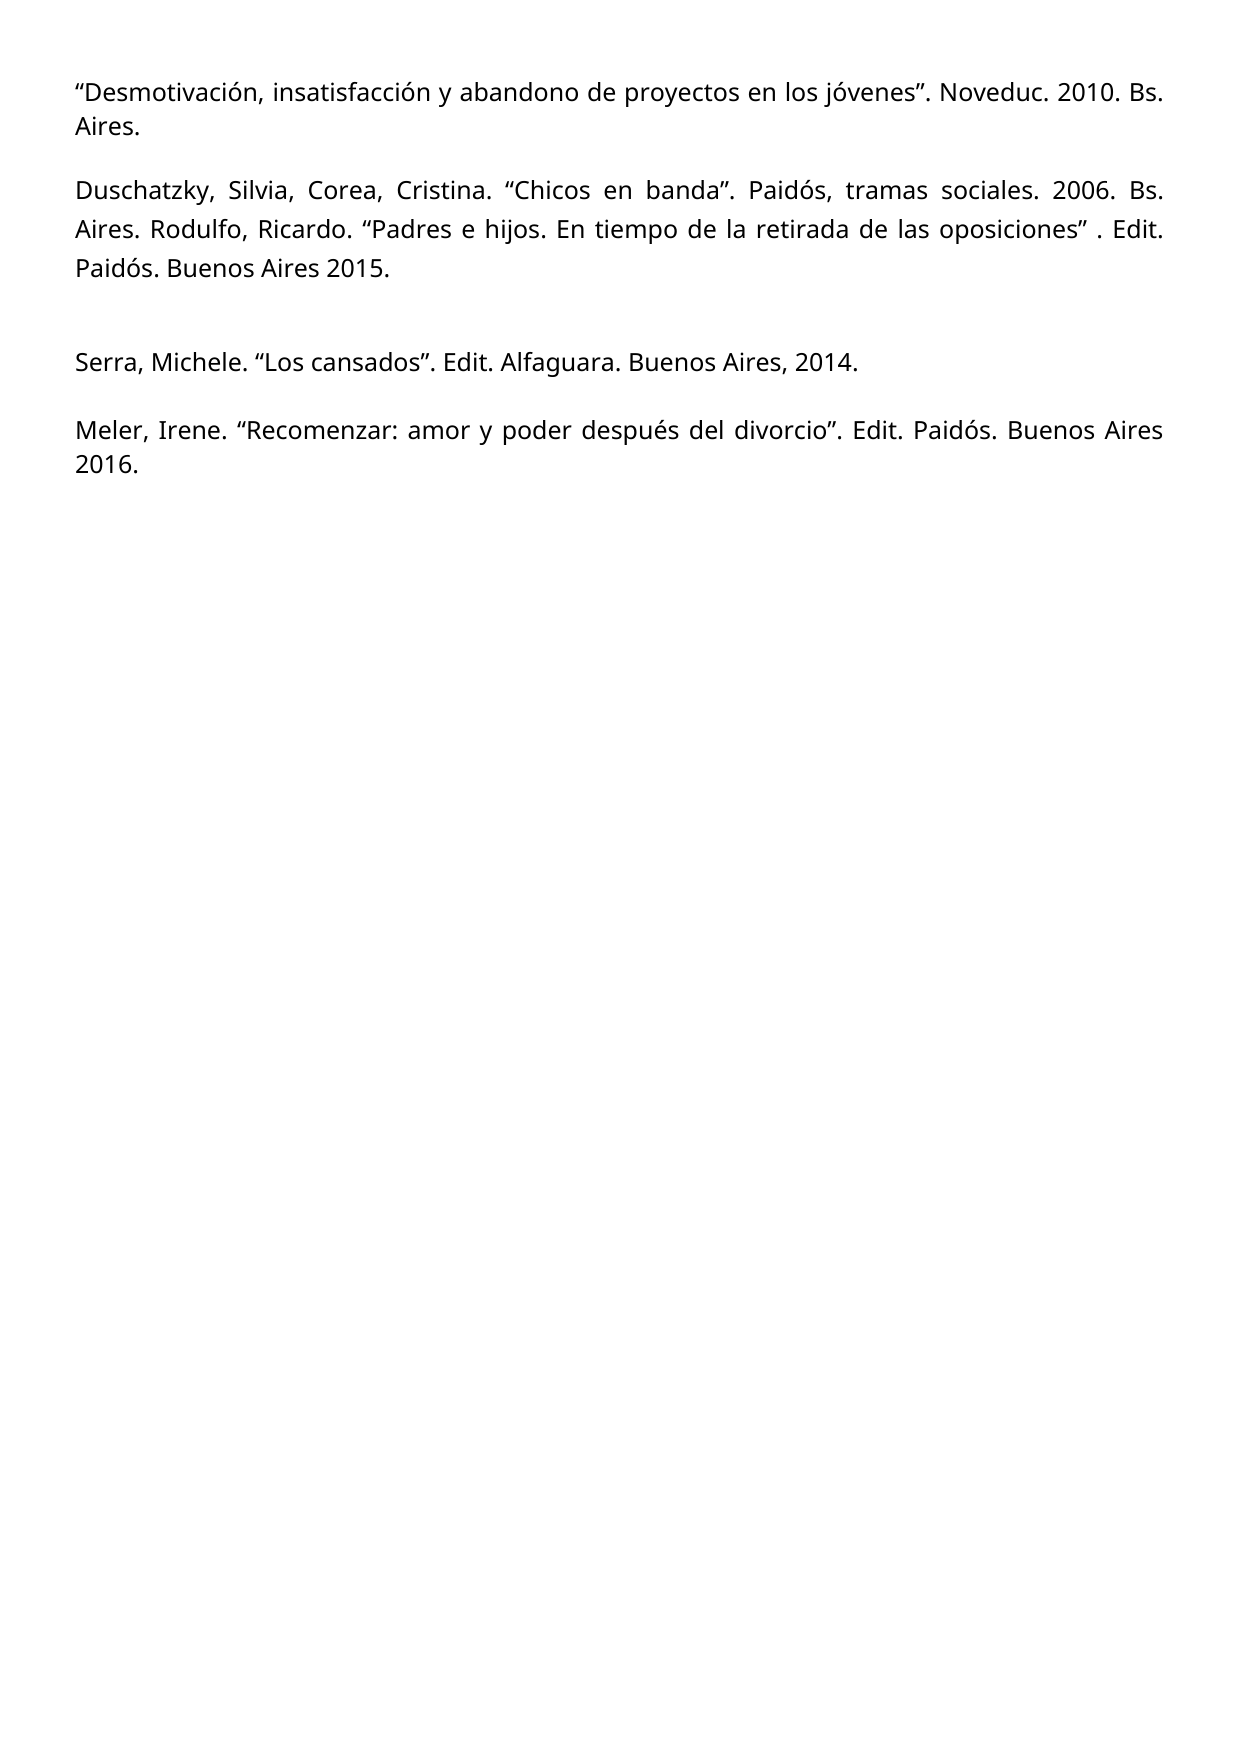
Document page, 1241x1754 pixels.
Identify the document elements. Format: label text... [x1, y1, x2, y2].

text Duschatzky, Silvia, Corea, Cristina. “Chicos en banda”. Paidós, tramas sociales. 2006. Bs. Aires. Rodulfo, Ricardo. “Padres e hijos. En tiempo de la retirada de las oposiciones” . Edit. Paidós. Buenos Aires 2015. [75, 172, 1165, 285]
text “Desmotivación, insatisfacción y abandono de proyectos en los jóvenes”. Noveduc. 2010. Bs. Aires. [75, 75, 1165, 143]
text Serra, Michele. “Los cansados”. Edit. Alfaguara. Buenos Aires, 2014. [75, 345, 1165, 379]
text Meler, Irene. “Recomenzar: amor y poder después del divorcio”. Edit. Paidós. Buenos Aires 2016. [75, 413, 1165, 481]
